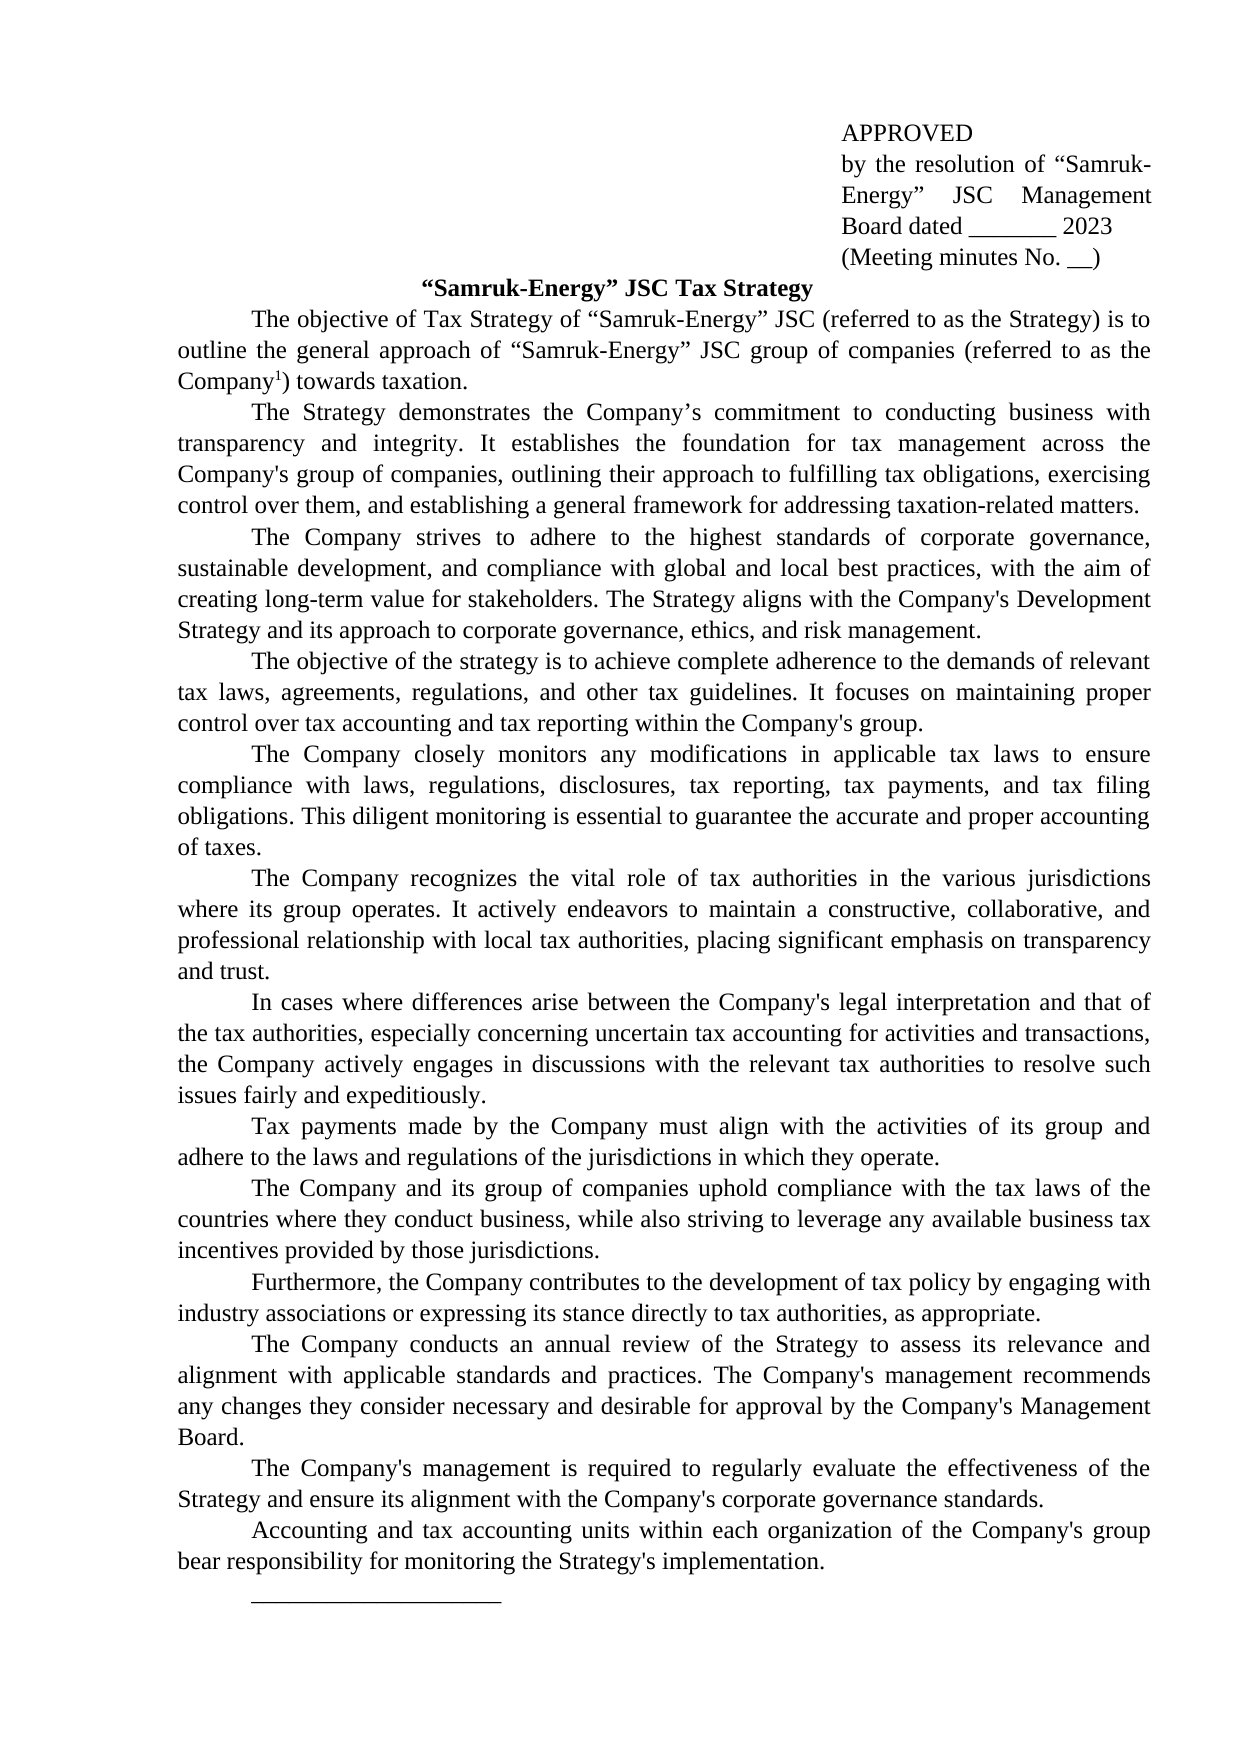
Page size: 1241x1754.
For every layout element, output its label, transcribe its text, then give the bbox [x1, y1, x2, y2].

text “Samruk-Energy” JSC Tax Strategy [177, 273, 1152, 302]
text The Company and its group of companies uphold compliance with the tax laws of the countries where they conduct business, while also striving to leverage any available business tax incentives provided by those jurisdictions. [177, 1173, 1152, 1264]
text Accounting and tax accounting units within each organization of the Company's group bear responsibility for monitoring the Strategy's implementation. [177, 1515, 1152, 1575]
text The objective of Tax Strategy of “Samruk-Energy” JSC (referred to as the Strategy) is to outline the general approach of “Samruk-Energy” JSC group of companies (referred to as the Company1) towards taxation. [177, 304, 1152, 395]
text The Company closely monitors any modifications in applicable tax laws to ensure compliance with laws, regulations, disclosures, tax reporting, tax payments, and tax filing obligations. This diligent monitoring is essential to guarantee the accurate and proper accounting of taxes. [177, 739, 1152, 861]
text ____________________ [177, 1577, 1152, 1606]
text The Company recognizes the vital role of tax authorities in the various jurisdictions where its group operates. It actively endeavors to maintain a constructive, collaborative, and professional relationship with local tax authorities, placing significant emphasis on transparency and trust. [177, 863, 1152, 985]
text The Company's management is required to regularly evaluate the effectiveness of the Strategy and ensure its alignment with the Company's corporate governance standards. [177, 1453, 1152, 1513]
text The Company strives to adhere to the highest standards of corporate governance, sustainable development, and compliance with global and local best practices, with the aim of creating long-term value for stakeholders. The Strategy aligns with the Company's Development Strategy and its approach to corporate governance, ethics, and risk management. [177, 522, 1152, 643]
text Tax payments made by the Company must align with the activities of its group and adhere to the laws and regulations of the jurisdictions in which they operate. [177, 1111, 1152, 1171]
text by the resolution of “Samruk-Energy” JSC Management Board dated _______ 2023 [841, 149, 1152, 240]
text The Strategy demonstrates the Company’s commitment to conducting business with transparency and integrity. It establishes the foundation for tax management across the Company's group of companies, outlining their approach to fulfilling tax obligations, exercising control over them, and establishing a general framework for addressing taxation-related matters. [177, 397, 1152, 519]
text APPROVED [841, 118, 1152, 147]
text Furthermore, the Company contributes to the development of tax policy by engaging with industry associations or expressing its stance directly to tax authorities, as appropriate. [177, 1267, 1152, 1326]
text In cases where differences arise between the Company's legal interpretation and that of the tax authorities, especially concerning uncertain tax accounting for activities and transactions, the Company actively engages in discussions with the relevant tax authorities to resolve such issues fairly and expeditiously. [177, 987, 1152, 1109]
text (Meeting minutes No. __) [841, 242, 1152, 271]
text The Company conducts an annual review of the Strategy to assess its relevance and alignment with applicable standards and practices. The Company's management recommends any changes they consider necessary and desirable for approval by the Company's Management Board. [177, 1329, 1152, 1451]
text The objective of the strategy is to achieve complete adherence to the demands of relevant tax laws, agreements, regulations, and other tax guidelines. It focuses on maintaining proper control over tax accounting and tax reporting within the Company's group. [177, 646, 1152, 737]
